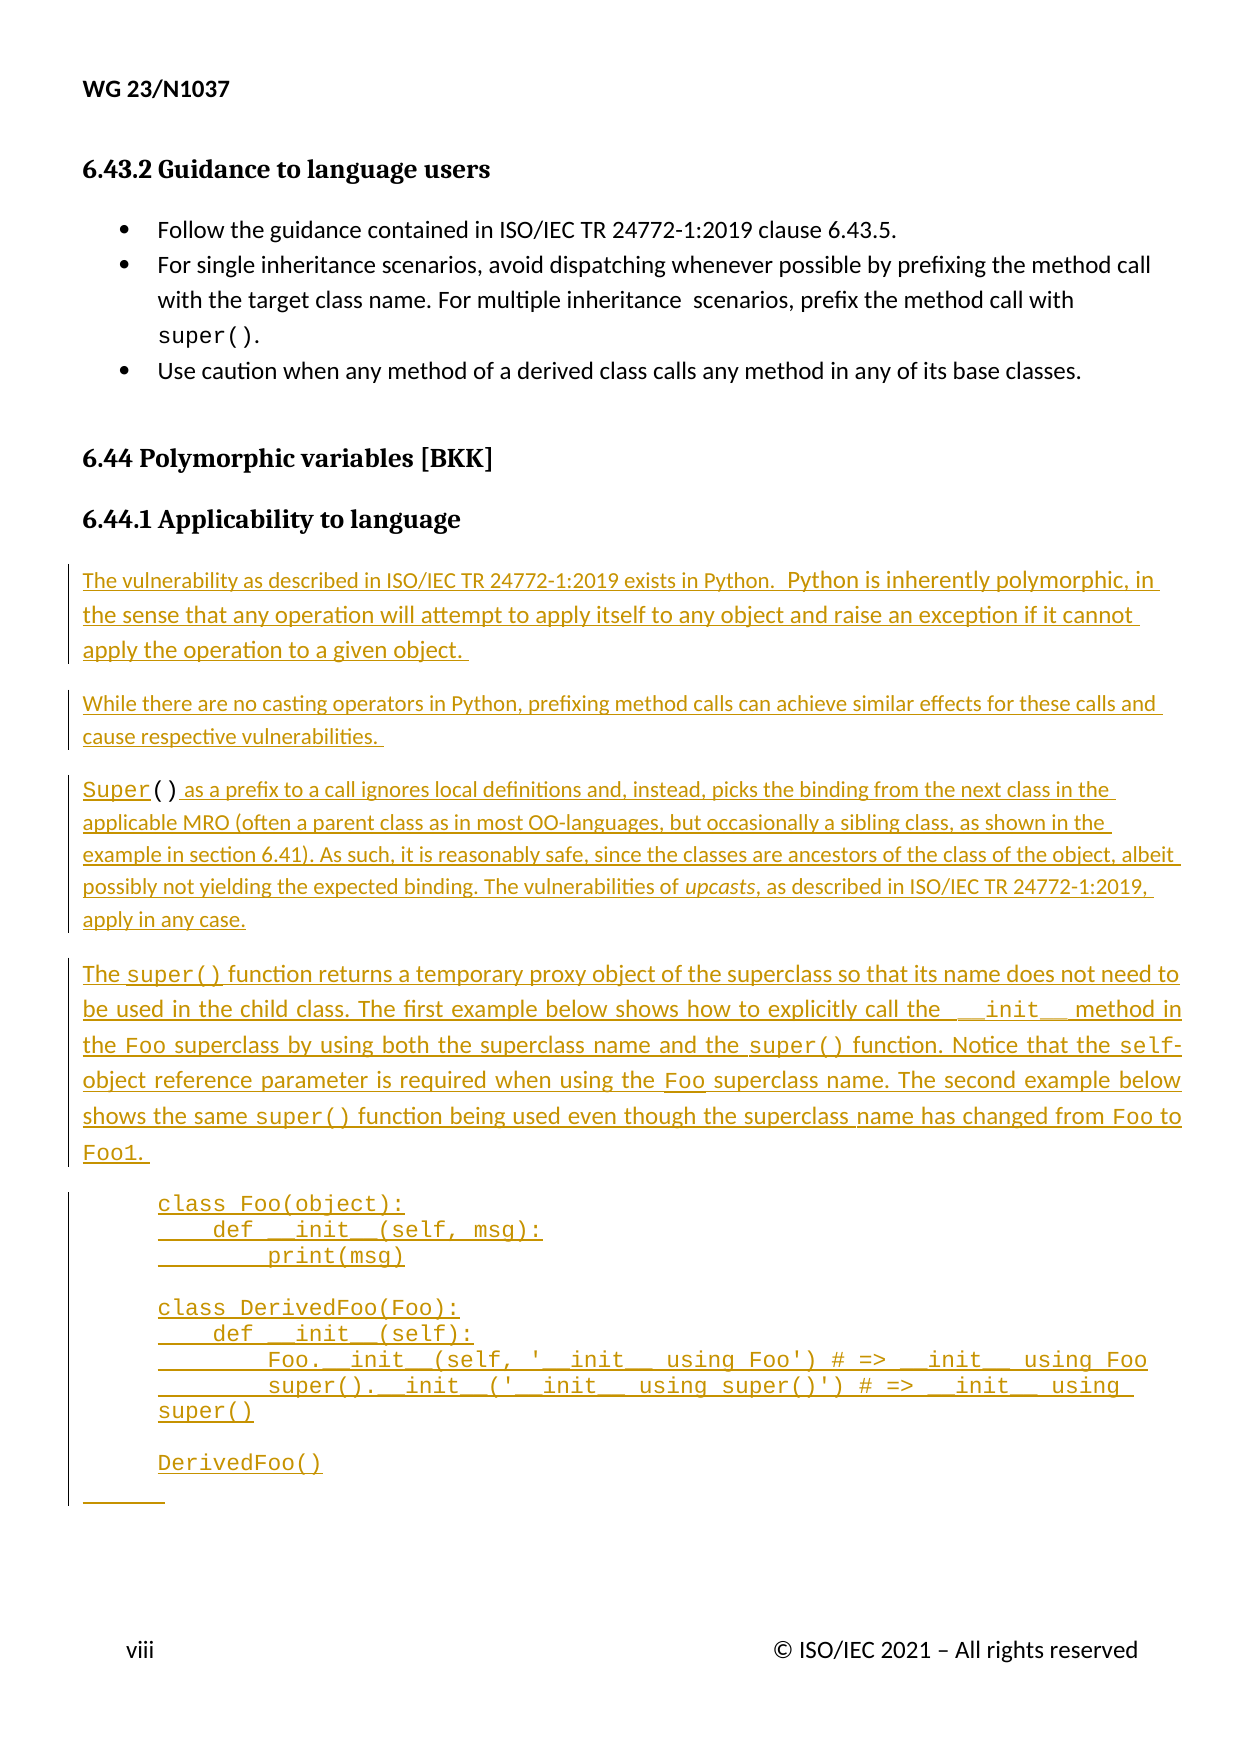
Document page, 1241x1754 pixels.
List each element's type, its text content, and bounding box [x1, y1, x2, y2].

list Use caution when any method of a derived class calls any method in any of its base classes. [120, 355, 1182, 385]
subtitle 6.43.2 Guidance to language users [82, 154, 1182, 185]
text () [82, 775, 1182, 933]
subtitle 6.44.1 Applicability to language [82, 504, 1182, 535]
list For single inheritance scenarios, avoid dispatching whenever possible by prefixing the method call with the target class name. For multiple inheritance scenarios, prefix the method call with super(). [120, 249, 1182, 350]
subtitle 6.44 Polymorphic variables [BKK] [82, 443, 1182, 474]
list Follow the guidance contained in ISO/IEC TR 24772-1:2019 clause 6.43.5. [120, 214, 1182, 245]
